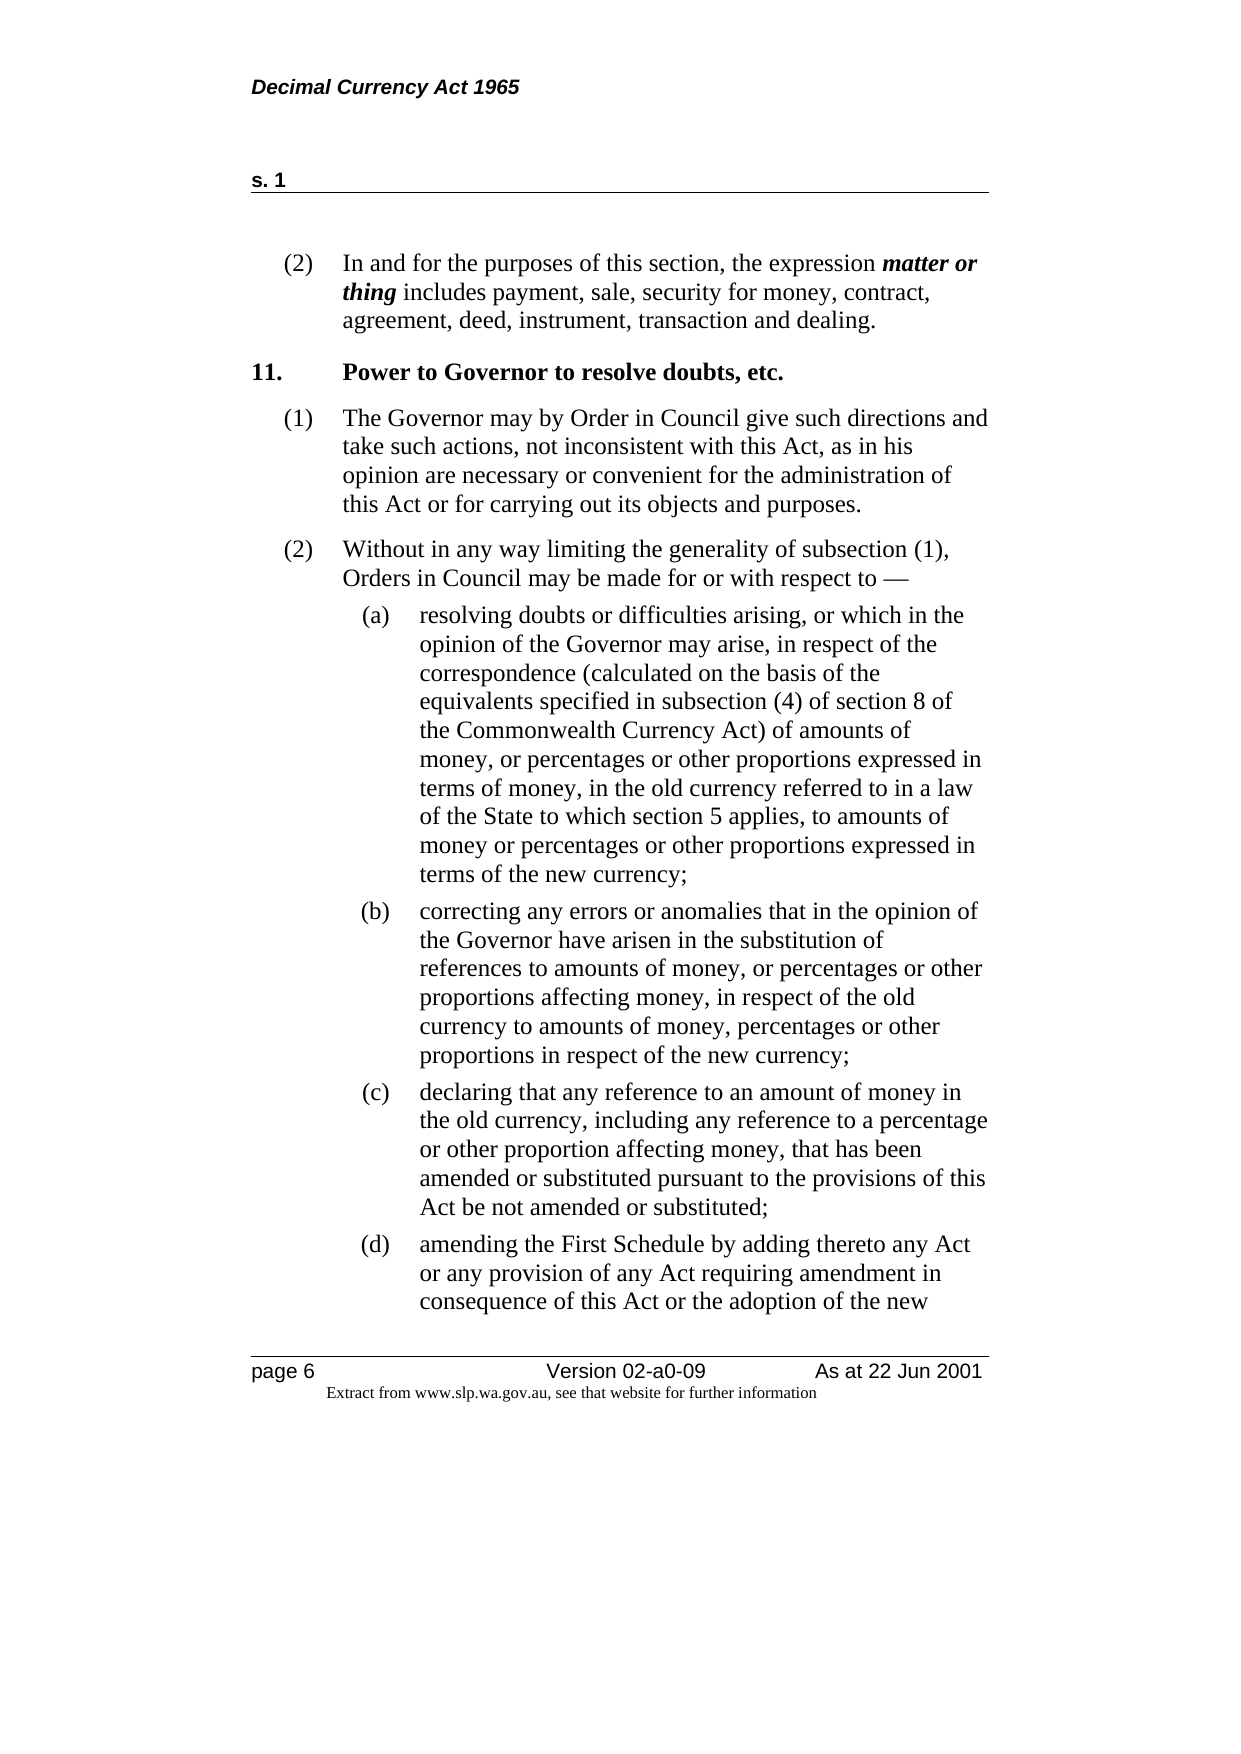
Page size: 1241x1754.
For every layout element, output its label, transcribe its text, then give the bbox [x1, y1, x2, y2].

text (c) declaring that any reference to an amount of money in the old currency, including any reference to a percentage or other proportion affecting money, that has been amended or substituted pursuant to the provisions of this Act be not amended or substituted; [251, 1077, 989, 1221]
text (a) resolving doubts or difficulties arising, or which in the opinion of the Governor may arise, in respect of the correspondence (calculated on the basis of the equivalents specified in subsection (4) of section 8 of the Commonwealth Currency Act) of amounts of money, or percentages or other proportions expressed in terms of money, in the old currency referred to in a law of the State to which section 5 applies, to amounts of money or percentages or other proportions expressed in terms of the new currency; [251, 600, 989, 888]
text (b) correcting any errors or anomalies that in the opinion of the Governor have arisen in the substitution of references to amounts of money, or percentages or other proportions affecting money, in respect of the old currency to amounts of money, percentages or other proportions in respect of the new currency; [251, 896, 989, 1068]
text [251, 1229, 989, 1315]
text (1) The Governor may by Order in Council give such directions and take such actions, not inconsistent with this Act, as in his opinion are necessary or convenient for the administration of this Act or for carrying out its objects and purposes. [251, 403, 989, 518]
subtitle 11. Power to Governor to resolve doubts, etc. [251, 357, 989, 386]
text (2) Without in any way limiting the generality of subsection (1), Orders in Council may be made for or with respect to — [251, 534, 989, 592]
text (2) In and for the purposes of this section, the expression matter or thing includes payment, sale, security for money, contract, agreement, deed, instrument, transaction and dealing. [251, 248, 989, 334]
